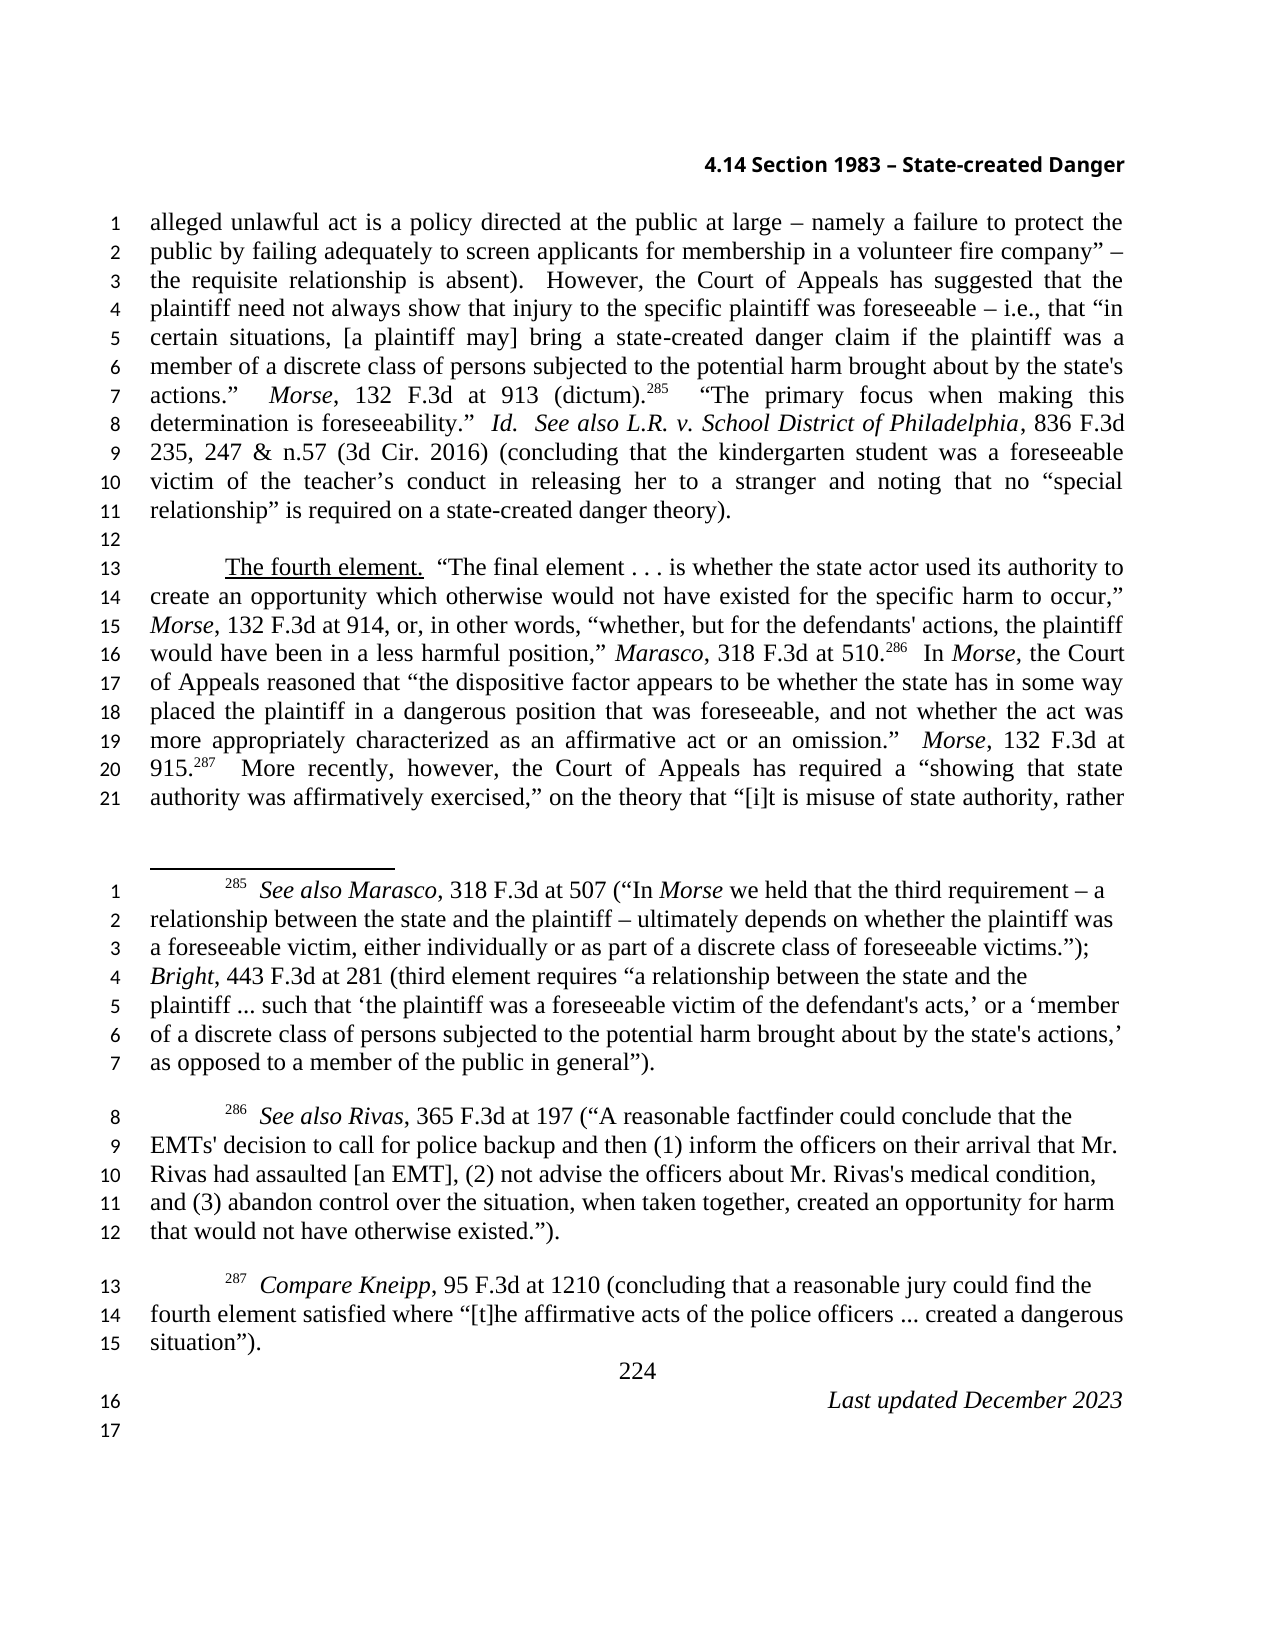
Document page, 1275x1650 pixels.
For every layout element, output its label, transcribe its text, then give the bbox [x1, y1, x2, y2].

text The fourth element. “The final element . . . is whether the state actor used its authority to create an opportunity which otherwise would not have existed for the specific harm to occur,” Morse, 132 F.3d at 914, or, in other words, “whether, but for the defendants' actions, the plaintiff would have been in a less harmful position,” Marasco, 318 F.3d at 510. In Morse, the Court of Appeals reasoned that “the dispositive factor appears to be whether the state has in some way placed the plaintiff in a dangerous position that was foreseeable, and not whether the act was more appropriately characterized as an affirmative act or an omission.” Morse, 132 F.3d at 915. More recently, however, the Court of Appeals has required a “showing that state authority was affirmatively exercised,” on the theory that “[i]t is misuse of state authority, rather than a failure to use it, that can violate the Due Process Clause.” Bright, 443 F.3d at 282. The panel majority in Bright stressed that the fourth element requires an affirmative act on the defendant’s part. See id. Moreover, in Kaucher, the Court of Appeals noted that “a specific and deliberate exercise of state authority, while necessary to satisfy the fourth element of the test, is not sufficient. There must be a direct causal relationship between the affirmative act of the state and plaintiff's harm. Only then will the affirmative act render the plaintiff ‘more vulnerable to danger than had the state not acted at all.’ ” Kaucher, 455 F.3d at 432 (quoting Bright, 443 F.3d at 281). In Morrow v. Balaski, 719 F.3d 160, 178 (3d Cir. 2013) (en banc), the Court of Appeals stated while suspending a bully “was an affirmative act by school officials, we fail to see how the suspension created a new danger” for the plaintiff children or rendered them more vulnerable. The Court of Appeals refused to treat the failure to expel the bully, or allowing him to return to school after the suspension, as an affirmative act. It similarly refused to treat the school’s failure to prevent the bully from boarding the plaintiffs’ bus as an affirmative act. Id. at 178-79 (“merely restating the Defendants’ inaction as an affirmative failure to act does not alter the passive nature of the alleged conduct”). In L.R. v. School District of Philadelphia, 836 F.3d 235, 242-43 (3d Cir. 2016), the court of appeals noted the “inherent difficulty in drawing a line between an affirmative act and a failure to act” and found it useful to evaluate the status quo “before the alleged act or omission occurred, and then to ask whether the state actor’s exercise of authority resulted in a departure from that status quo.” Viewed from that perspective, the teacher’s “actions resulted in a drastic change to the status quo, not a maintenance of a situation that was already dangerous.” See also Mears v. Connolly, 24 F.4th 880, 885 (3d Cir. 2022) (“Giving and then taking away support is more than failure to provide protection or to warn of a threat. It is active conduct.”) (cleaned up); cf. id. at 884 (holding that “assurances and failures to warn are not affirmative acts”); Johnson v. City of Philadelphia, 975 F.3d 394, 402 (3d Cir. 2020) (holding that a 911 dispatcher’s failure to communicate a family’s location to firefighters “is a classic allegation of omission, a failure to do something—in short, a claim of inaction and not action”). [150, 552, 1125, 811]
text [150, 207, 1125, 523]
